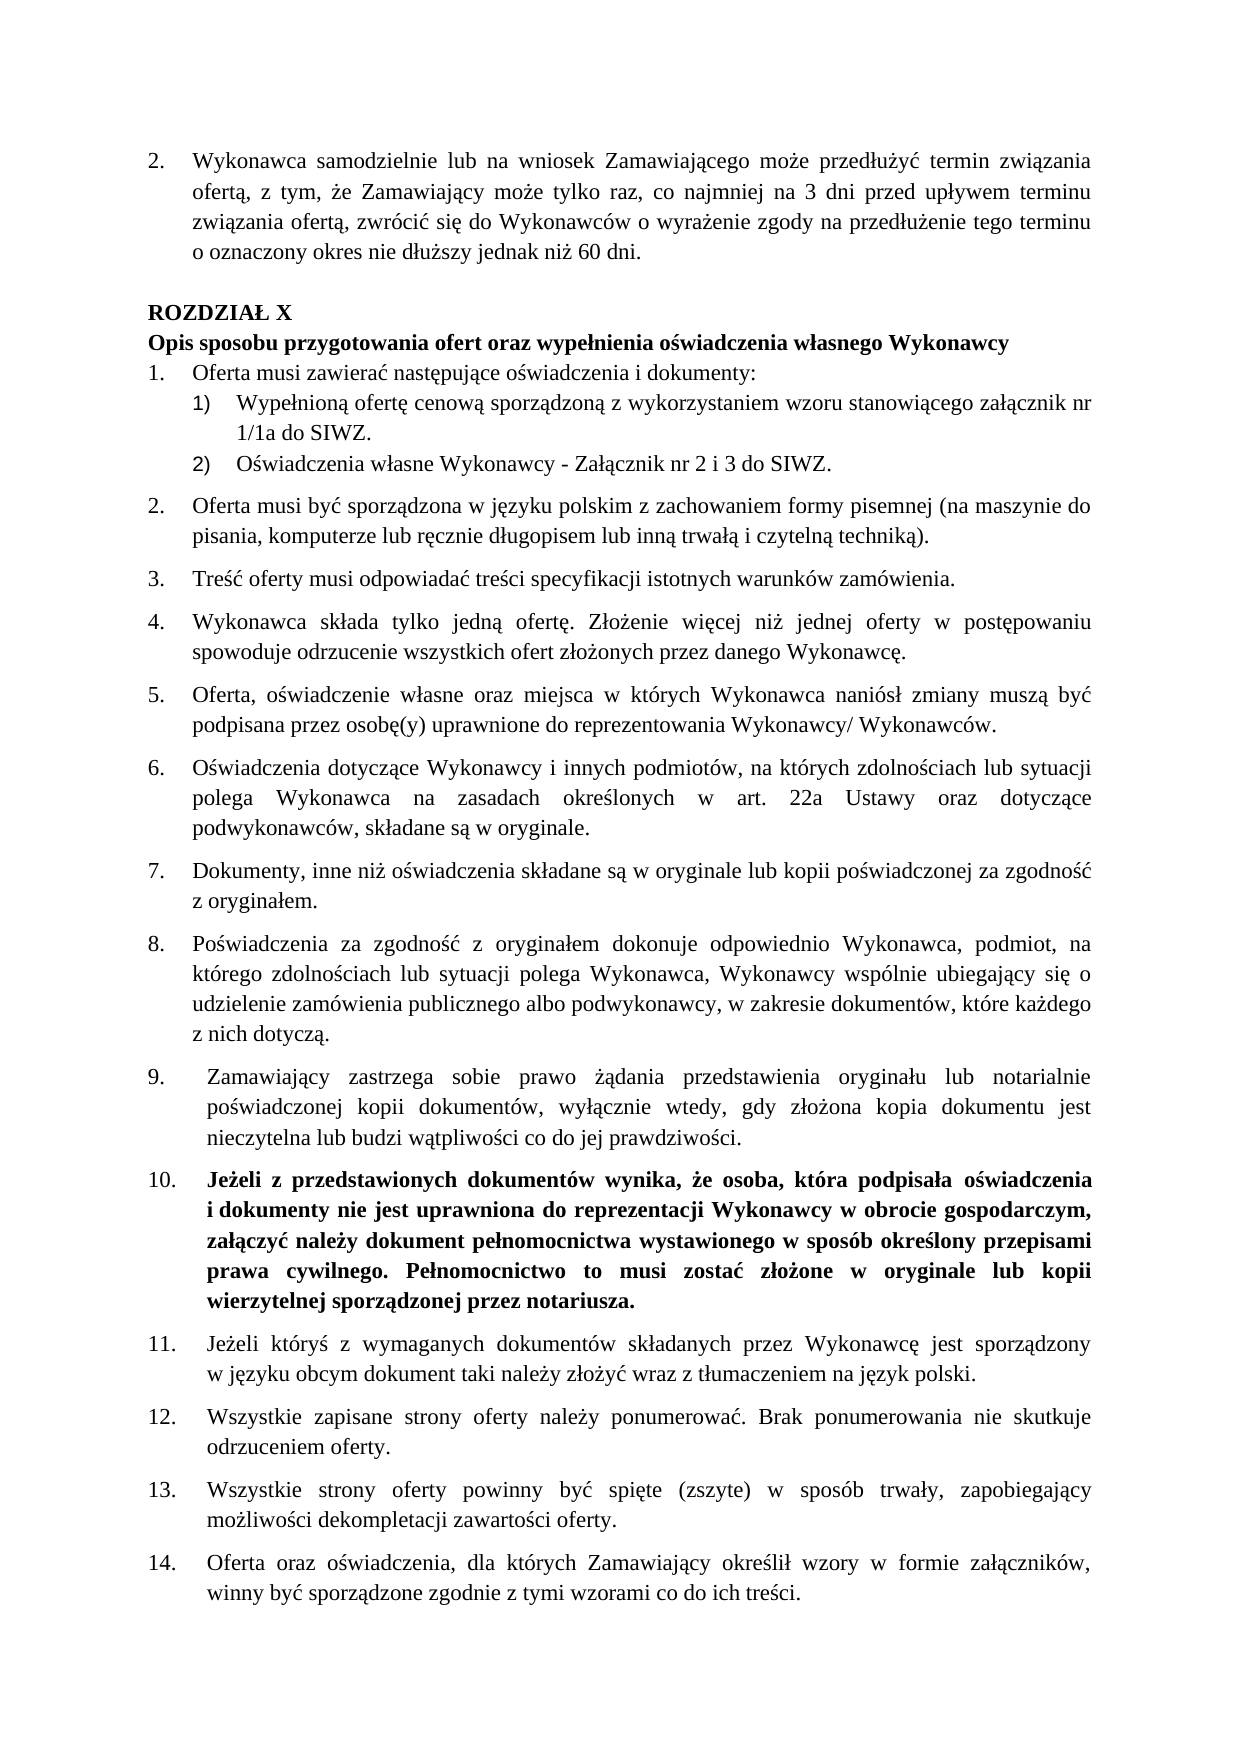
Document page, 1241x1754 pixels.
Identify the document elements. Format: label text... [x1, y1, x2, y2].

list Oferta, oświadczenie własne oraz miejsca w których Wykonawca naniósł zmiany muszą być podpisana przez osobę(y) uprawnione do reprezentowania Wykonawcy/ Wykonawców. [148, 681, 1093, 737]
list Oświadczenia dotyczące Wykonawcy i innych podmiotów, na których zdolnościach lub sytuacji polega Wykonawca na zasadach określonych w art. 22a Ustawy oraz dotyczące podwykonawców, składane są w oryginale. [148, 754, 1093, 841]
list Oświadczenia własne Wykonawcy - Załącznik nr 2 i 3 do SIWZ. [192, 450, 1093, 476]
list Oferta oraz oświadczenia, dla których Zamawiający określił wzory w formie załączników, winny być sporządzone zgodnie z tymi wzorami co do ich treści. [148, 1549, 1093, 1605]
list Wykonawca samodzielnie lub na wniosek Zamawiającego może przedłużyć termin związania ofertą, z tym, że Zamawiający może tylko raz, co najmniej na 3 dni przed upływem terminu związania ofertą, zwrócić się do Wykonawców o wyrażenie zgody na przedłużenie tego terminu o oznaczony okres nie dłuższy jednak niż 60 dni. [148, 148, 1093, 264]
text Opis sposobu przygotowania ofert oraz wypełnienia oświadczenia własnego Wykonawcy [148, 329, 1093, 355]
list Treść oferty musi odpowiadać treści specyfikacji istotnych warunków zamówienia. [148, 565, 1093, 592]
list Wszystkie strony oferty powinny być spięte (zszyte) w sposób trwały, zapobiegający możliwości dekompletacji zawartości oferty. [148, 1476, 1093, 1532]
list Wykonawca składa tylko jedną ofertę. Złożenie więcej niż jednej oferty w postępowaniu spowoduje odrzucenie wszystkich ofert złożonych przez danego Wykonawcę. [148, 608, 1093, 664]
list Zamawiający zastrzega sobie prawo żądania przedstawienia oryginału lub notarialnie poświadczonej kopii dokumentów, wyłącznie wtedy, gdy złożona kopia dokumentu jest nieczytelna lub budzi wątpliwości co do jej prawdziwości. [148, 1063, 1093, 1150]
text ROZDZIAŁ X [148, 299, 1093, 325]
list Oferta musi zawierać następujące oświadczenia i dokumenty: [148, 359, 1093, 385]
list Wszystkie zapisane strony oferty należy ponumerować. Brak ponumerowania nie skutkuje odrzuceniem oferty. [148, 1403, 1093, 1459]
list Jeżeli któryś z wymaganych dokumentów składanych przez Wykonawcę jest sporządzony w języku obcym dokument taki należy złożyć wraz z tłumaczeniem na język polski. [148, 1330, 1093, 1386]
list Wypełnioną ofertę cenową sporządzoną z wykorzystaniem wzoru stanowiącego załącznik nr 1/1a do SIWZ. [192, 389, 1093, 446]
list Jeżeli z przedstawionych dokumentów wynika, że osoba, która podpisała oświadczenia i dokumenty nie jest uprawniona do reprezentacji Wykonawcy w obrocie gospodarczym, załączyć należy dokument pełnomocnictwa wystawionego w sposób określony przepisami prawa cywilnego. Pełnomocnictwo to musi zostać złożone w oryginale lub kopii wierzytelnej sporządzonej przez notariusza. [148, 1166, 1093, 1313]
list Poświadczenia za zgodność z oryginałem dokonuje odpowiednio Wykonawca, podmiot, na którego zdolnościach lub sytuacji polega Wykonawca, Wykonawcy wspólnie ubiegający się o udzielenie zamówienia publicznego albo podwykonawcy, w zakresie dokumentów, które każdego z nich dotyczą. [148, 930, 1093, 1047]
list Oferta musi być sporządzona w języku polskim z zachowaniem formy pisemnej (na maszynie do pisania, komputerze lub ręcznie długopisem lub inną trwałą i czytelną techniką). [148, 492, 1093, 549]
list Dokumenty, inne niż oświadczenia składane są w oryginale lub kopii poświadczonej za zgodność z oryginałem. [148, 857, 1093, 913]
